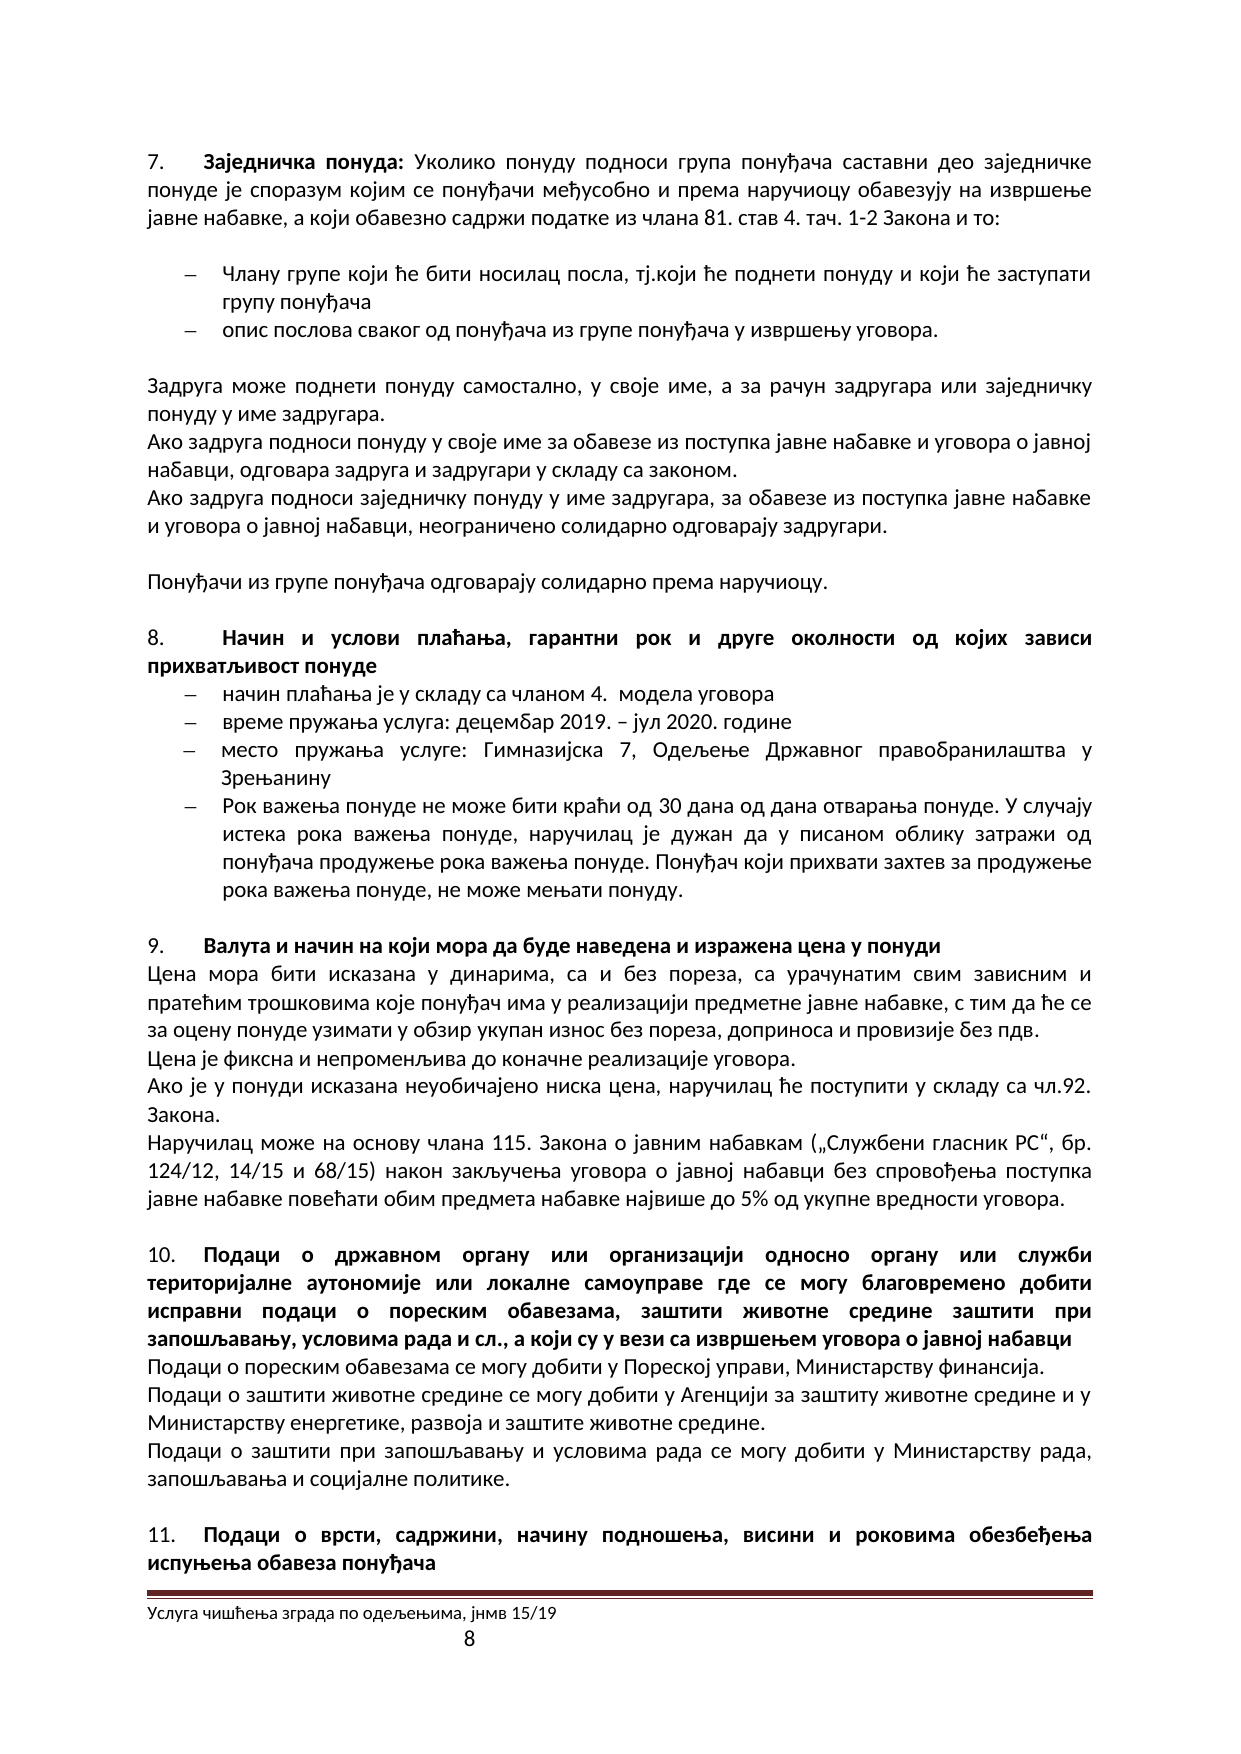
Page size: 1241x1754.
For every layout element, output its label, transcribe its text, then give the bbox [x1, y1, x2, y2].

list Начин и услови плаћања, гарантни рок и друге околности од којих зависи прихватљивост понуде [147, 623, 1093, 679]
list Подаци о заштити при запошљавању и условима рада се могу добити у Министарству рада, запошљавања и социјалне политике. [147, 1436, 1093, 1492]
list Рок важења понуде не може бити краћи од 30 дана од дана отварања понуде. У случају истека рока важења понуде, наручилац је дужан да у писаном облику затражи од понуђача продужење рока важења понуде. Понуђач који прихвати захтев за продужење рока важења понуде, не може мењати понуду. [184, 791, 1093, 903]
list Цена мора бити исказана у динарима, са и без пореза, са урачунатим свим зависним и пратећим трошковима које понуђач има у реализацији предметне јавне набавке, с тим да ће се за оцену понуде узимати у обзир укупан износ без пореза, доприноса и провизије без пдв. [147, 959, 1093, 1044]
list Понуђачи из групе понуђача одговарају солидарно према наручиоцу. [147, 567, 1093, 595]
list Валута и начин на који мора да буде наведена и изражена цена у понуди [147, 932, 1093, 959]
list време пружања услуга: децембар 2019. – јул 2020. године [184, 707, 1093, 735]
list Подаци о врсти, садржини, начину подношења, висини и роковима обезбеђења испуњења обавеза понуђача [147, 1520, 1093, 1576]
list Ако је у понуди исказана неуобичајено ниска цена, наручилац ће поступити у складу са чл.92. Закона. [147, 1072, 1093, 1128]
list начин плаћања je у складу са чланом 4. модела уговора [184, 679, 1093, 707]
list Ако задруга подноси заједничку понуду у име задругара, за обавезе из поступка јавне набавке и уговора о јавној набавци, неограничено солидарно одговарају задругари. [147, 483, 1093, 539]
list опис послова сваког од понуђача из групе понуђача у извршењу уговора. [184, 315, 1093, 343]
list Члану групе који ће бити носилац посла, тј.који ће поднети понуду и који ће заступати групу понуђача [184, 259, 1093, 315]
list место пружања услуге: Гимназијска 7, Одељење Државног правобранилаштва у Зрењанину [183, 735, 1093, 791]
list Цена је фиксна и непроменљива до коначне реализације уговора. [147, 1044, 1093, 1072]
list Подаци о пореским обавезама се могу добити у Пореској управи, Министарству финансија. [147, 1352, 1093, 1380]
list Наручилац може на основу члана 115. Закона о јавним набавкам („Службени гласник РС“, бр. 124/12, 14/15 и 68/15) након закључења уговора о јавној набавци без спровођења поступка јавне набавке повећати обим предмета набавке највише до 5% од укупне вредности уговора. [147, 1128, 1093, 1212]
list Заједничка понуда: Уколико понуду подноси група понуђача саставни део заједничке понуде је споразум којим се понуђачи међусобно и према наручиоцу обавезују на извршење јавне набавке, а који обавезно садржи податке из члана 81. став 4. тач. 1-2 Закона и то: [147, 147, 1093, 231]
list Задруга може поднети понуду самостално, у своје име, а за рачун задругара или заједничку понуду у име задругара. [147, 371, 1093, 427]
list Подаци о заштити животне средине се могу добити у Агенцији за заштиту животне средине и у Министарству енергетике, развоја и заштите животне средине. [147, 1380, 1093, 1436]
list Ако задруга подноси понуду у своје име за обавезе из поступка јавне набавке и уговора о јавној набавци, одговара задруга и задругари у складу са законом. [147, 427, 1093, 483]
list Подаци о државном органу или организацији односно органу или служби територијалне аутономије или локалне самоуправе где се могу благовремено добити исправни подаци о пореским обавезама, заштити животне средине заштити при запошљавању, условима рада и сл., а који су у вези са извршењем уговора о јавној набавци [147, 1240, 1093, 1352]
